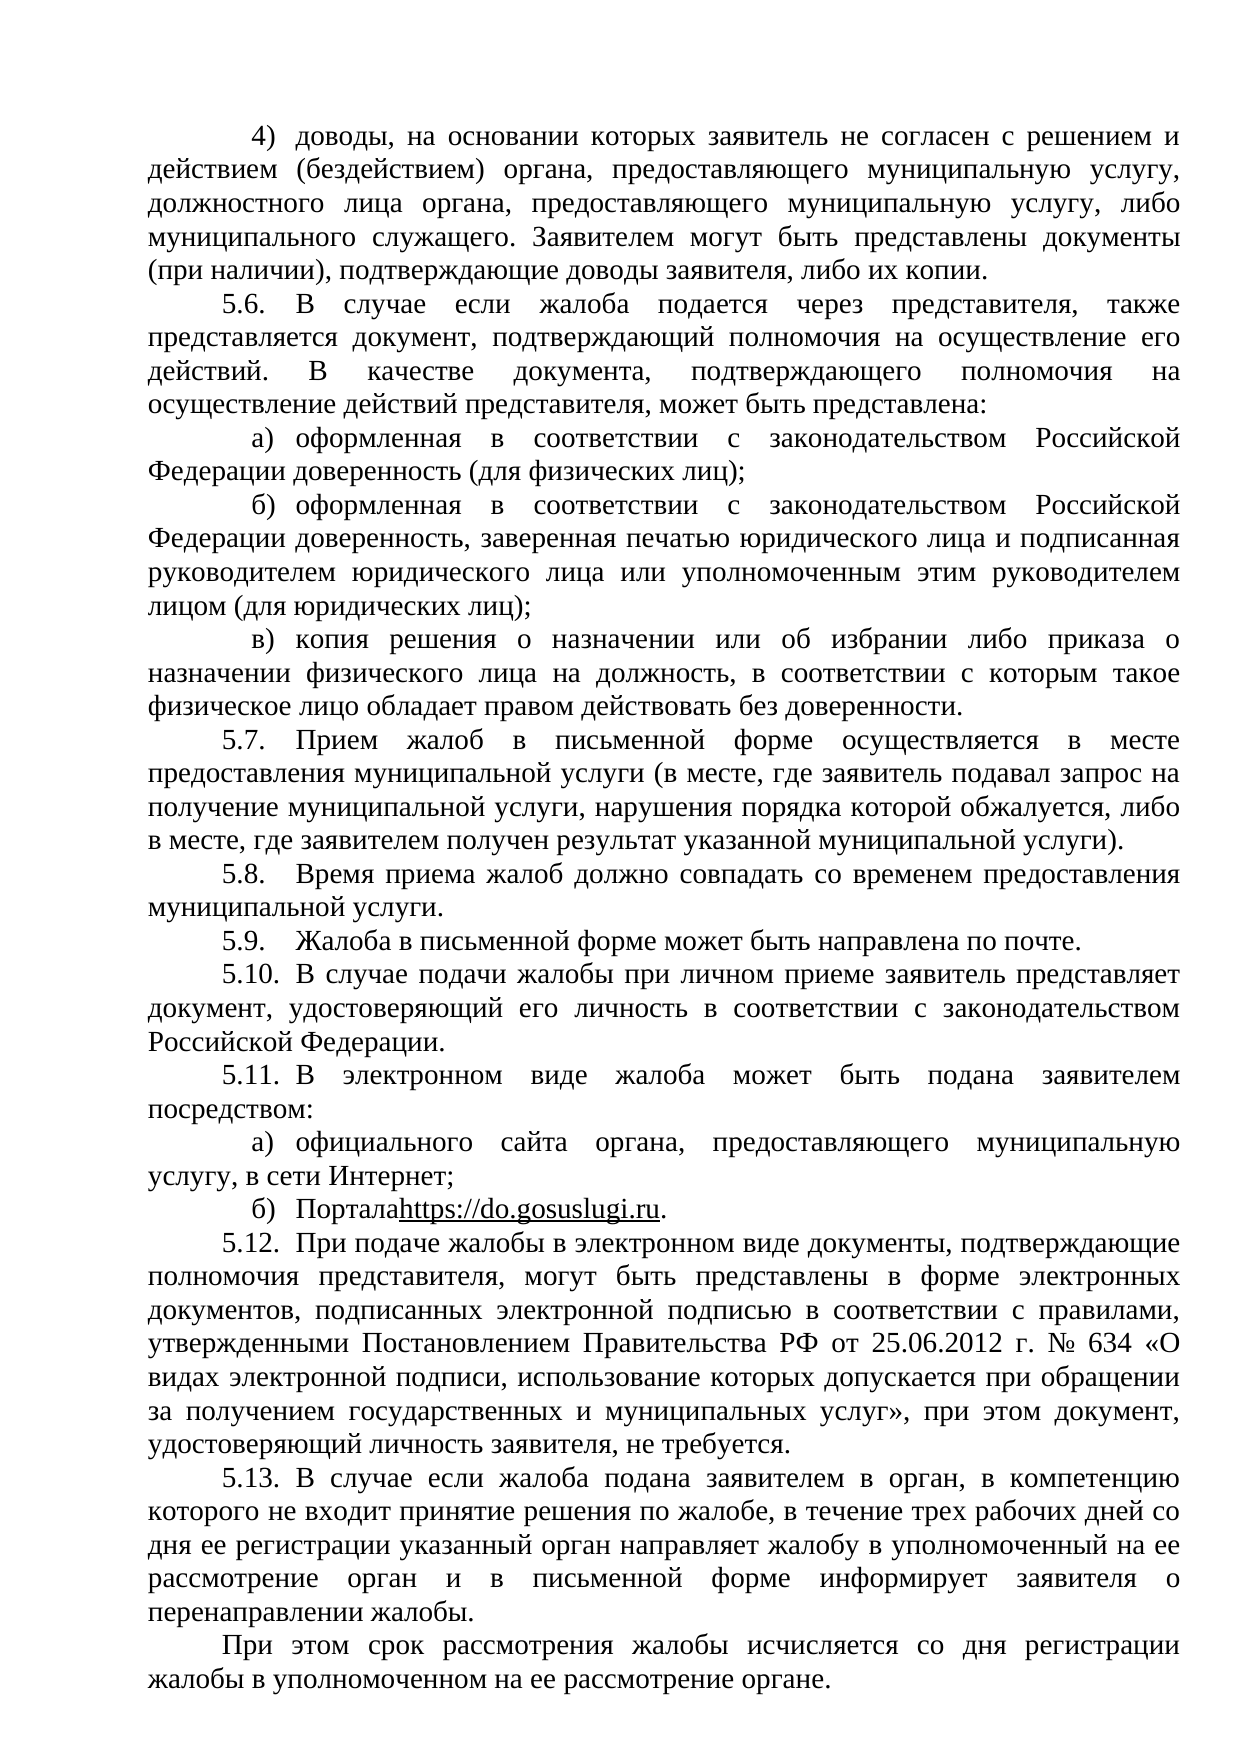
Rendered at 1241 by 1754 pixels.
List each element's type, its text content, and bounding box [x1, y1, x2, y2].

text 5.9. Жалоба в письменной форме может быть направлена по почте. [148, 923, 1181, 957]
text При этом срок рассмотрения жалобы исчисляется со дня регистрации жалобы в уполномоченном на ее рассмотрение органе. [148, 1627, 1181, 1694]
text б) оформленная в соответствии с законодательством Российской Федерации доверенность, заверенная печатью юридического лица и подписанная руководителем юридического лица или уполномоченным этим руководителем лицом (для юридических лиц); [148, 487, 1181, 621]
text 5.10. В случае подачи жалобы при личном приеме заявитель представляет документ, удостоверяющий его личность в соответствии с законодательством Российской Федерации. [148, 957, 1181, 1057]
text 5.11. В электронном виде жалоба может быть подана заявителем посредством: [148, 1057, 1181, 1124]
text а) оформленная в соответствии с законодательством Российской Федерации доверенность (для физических лиц); [148, 420, 1181, 487]
text 5.13. В случае если жалоба подана заявителем в орган, в компетенцию которого не входит принятие решения по жалобе, в течение трех рабочих дней со дня ее регистрации указанный орган направляет жалобу в уполномоченный на ее рассмотрение орган и в письменной форме информирует заявителя о перенаправлении жалобы. [148, 1460, 1181, 1627]
text а) официального сайта органа, предоставляющего муниципальную услугу, в сети Интернет; [148, 1124, 1181, 1191]
text 5.12. При подаче жалобы в электронном виде документы, подтверждающие полномочия представителя, могут быть представлены в форме электронных документов, подписанных электронной подписью в соответствии с правилами, утвержденными Постановлением Правительства РФ от 25.06.2012 г. № 634 «О видах электронной подписи, использование которых допускается при обращении за получением государственных и муниципальных услуг», при этом документ, удостоверяющий личность заявителя, не требуется. [148, 1225, 1181, 1460]
text 5.7. Прием жалоб в письменной форме осуществляется в месте предоставления муниципальной услуги (в месте, где заявитель подавал запрос на получение муниципальной услуги, нарушения порядка которой обжалуется, либо в месте, где заявителем получен результат указанной муниципальной услуги). [148, 722, 1181, 856]
list доводы, на основании которых заявитель не согласен с решением и действием (бездействием) органа, предоставляющего муниципальную услугу, должностного лица органа, предоставляющего муниципальную услугу, либо муниципального служащего. Заявителем могут быть представлены документы (при наличии), подтверждающие доводы заявителя, либо их копии. [148, 118, 1181, 286]
text 5.6. В случае если жалоба подается через представителя, также представляется документ, подтверждающий полномочия на осуществление его действий. В качестве документа, подтверждающего полномочия на осуществление действий представителя, может быть представлена: [148, 286, 1181, 420]
text в) копия решения о назначении или об избрании либо приказа о назначении физического лица на должность, в соответствии с которым такое физическое лицо обладает правом действовать без доверенности. [148, 621, 1181, 722]
text 5.8. Время приема жалоб должно совпадать со временем предоставления муниципальной услуги. [148, 856, 1181, 923]
text б) Порталаhttps://do.gosuslugi.ru. [148, 1191, 1181, 1225]
